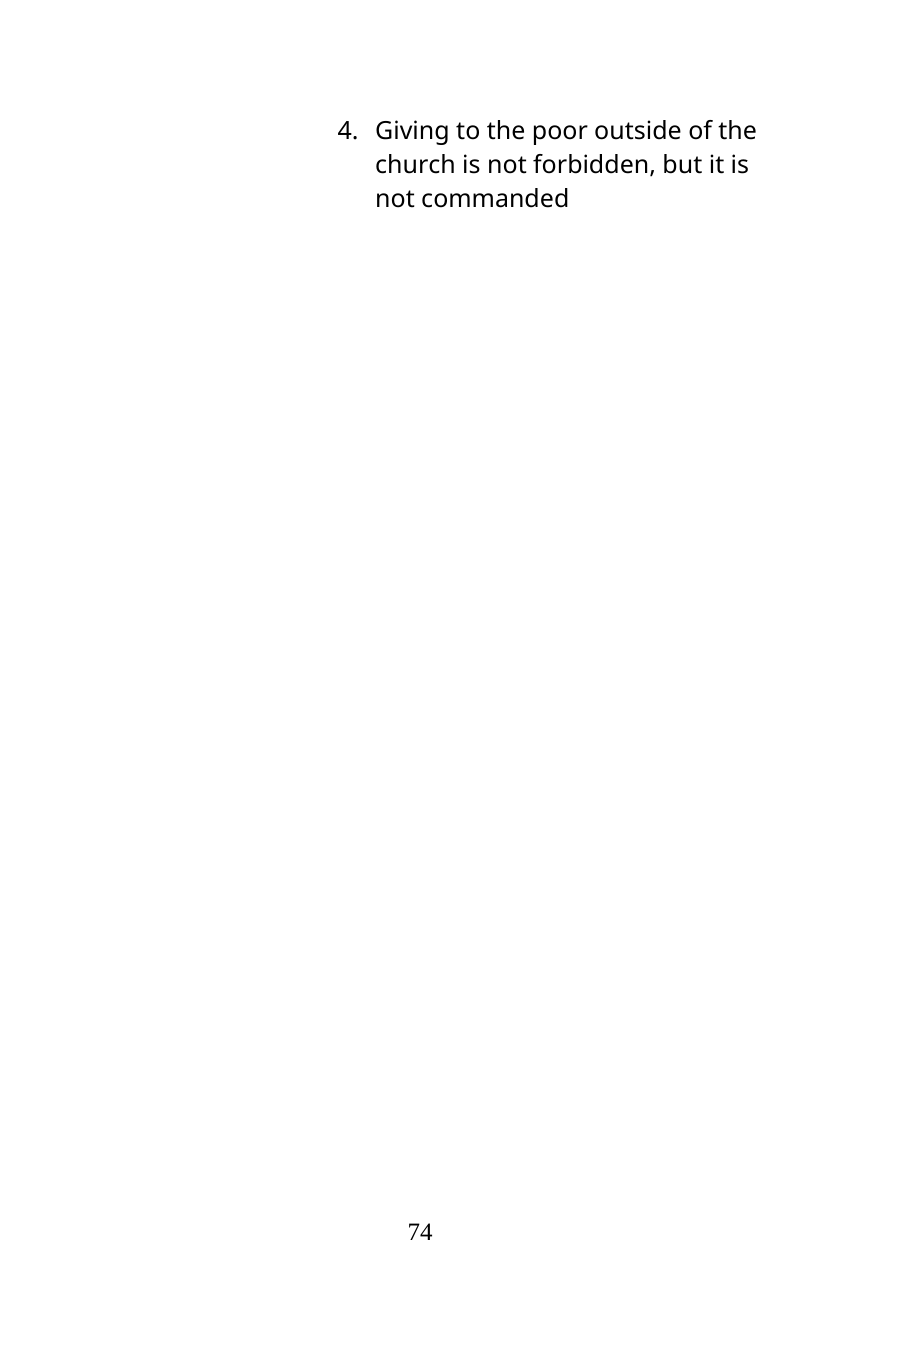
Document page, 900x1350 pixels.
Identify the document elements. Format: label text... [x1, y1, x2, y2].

list Giving to the poor outside of the church is not forbidden, but it is not commanded [337, 112, 765, 215]
